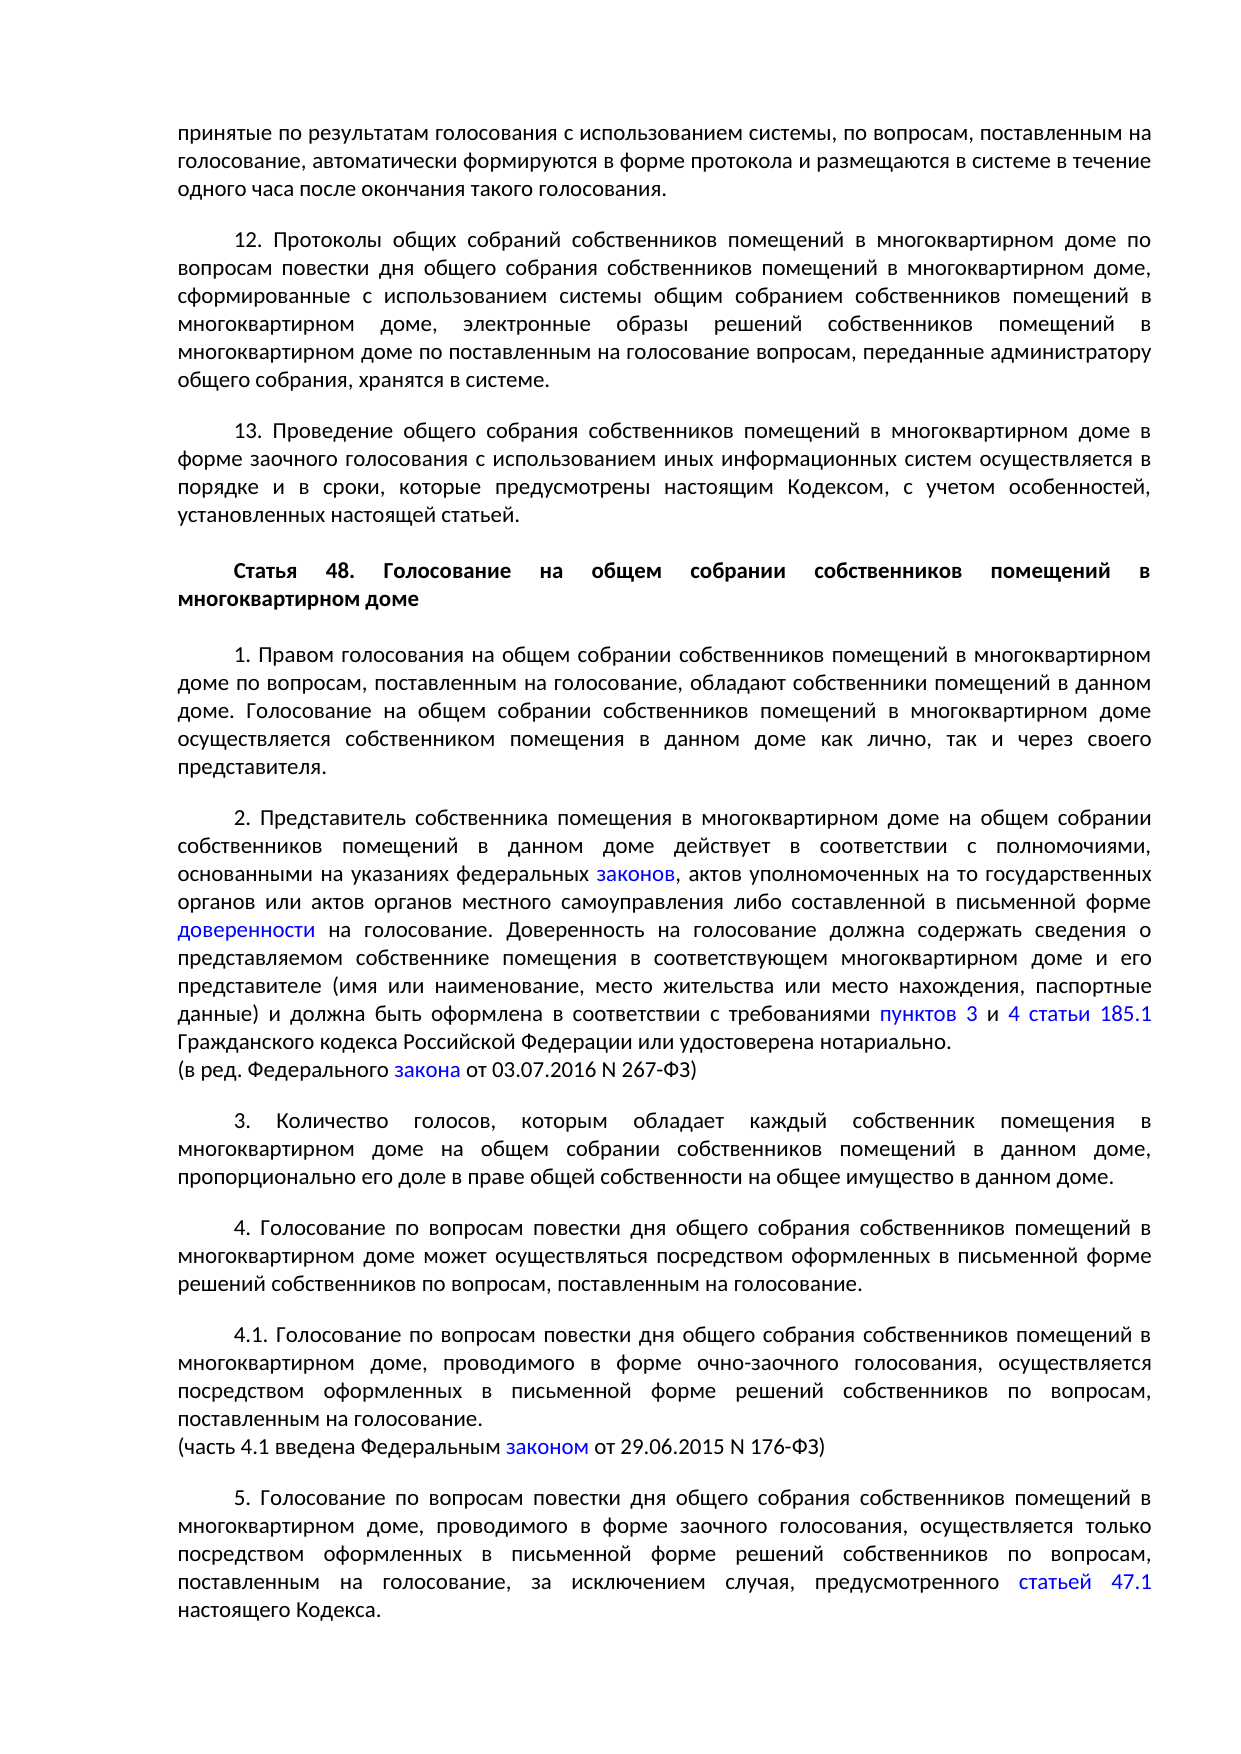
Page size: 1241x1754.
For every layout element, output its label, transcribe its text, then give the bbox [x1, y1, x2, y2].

text 4. Голосование по вопросам повестки дня общего собрания собственников помещений в многоквартирном доме может осуществляться посредством оформленных в письменной форме решений собственников по вопросам, поставленным на голосование. [177, 1213, 1152, 1297]
text 1. Правом голосования на общем собрании собственников помещений в многоквартирном доме по вопросам, поставленным на голосование, обладают собственники помещений в данном доме. Голосование на общем собрании собственников помещений в многоквартирном доме осуществляется собственником помещения в данном доме как лично, так и через своего представителя. [177, 640, 1152, 780]
text 3. Количество голосов, которым обладает каждый собственник помещения в многоквартирном доме на общем собрании собственников помещений в данном доме, пропорционально его доле в праве общей собственности на общее имущество в данном доме. [177, 1106, 1152, 1191]
text 2. Представитель собственника помещения в многоквартирном доме на общем собрании собственников помещений в данном доме действует в соответствии с полномочиями, основанными на указаниях федеральных законов, актов уполномоченных на то государственных органов или актов органов местного самоуправления либо составленной в письменной форме доверенности на голосование. Доверенность на голосование должна содержать сведения о представляемом собственнике помещения в соответствующем многоквартирном доме и его представителе (имя или наименование, место жительства или место нахождения, паспортные данные) и должна быть оформлена в соответствии с требованиями пунктов 3 и 4 статьи 185.1 Гражданского кодекса Российской Федерации или удостоверена нотариально. [177, 803, 1152, 1056]
title Статья 48. Голосование на общем собрании собственников помещений в многоквартирном доме [177, 556, 1152, 612]
text 12. Протоколы общих собраний собственников помещений в многоквартирном доме по вопросам повестки дня общего собрания собственников помещений в многоквартирном доме, сформированные с использованием системы общим собранием собственников помещений в многоквартирном доме, электронные образы решений собственников помещений в многоквартирном доме по поставленным на голосование вопросам, переданные администратору общего собрания, хранятся в системе. [177, 225, 1152, 393]
text 13. Проведение общего собрания собственников помещений в многоквартирном доме в форме заочного голосования с использованием иных информационных систем осуществляется в порядке и в сроки, которые предусмотрены настоящим Кодексом, с учетом особенностей, установленных настоящей статьей. [177, 416, 1152, 528]
text 4.1. Голосование по вопросам повестки дня общего собрания собственников помещений в многоквартирном доме, проводимого в форме очно-заочного голосования, осуществляется посредством оформленных в письменной форме решений собственников по вопросам, поставленным на голосование. [177, 1320, 1152, 1432]
text (в ред. Федерального закона от 03.07.2016 N 267-ФЗ) [177, 1056, 1152, 1083]
text 5. Голосование по вопросам повестки дня общего собрания собственников помещений в многоквартирном доме, проводимого в форме заочного голосования, осуществляется только посредством оформленных в письменной форме решений собственников по вопросам, поставленным на голосование, за исключением случая, предусмотренного статьей 47.1 настоящего Кодекса. [177, 1483, 1152, 1623]
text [177, 118, 1152, 202]
text (часть 4.1 введена Федеральным законом от 29.06.2015 N 176-ФЗ) [177, 1432, 1152, 1461]
